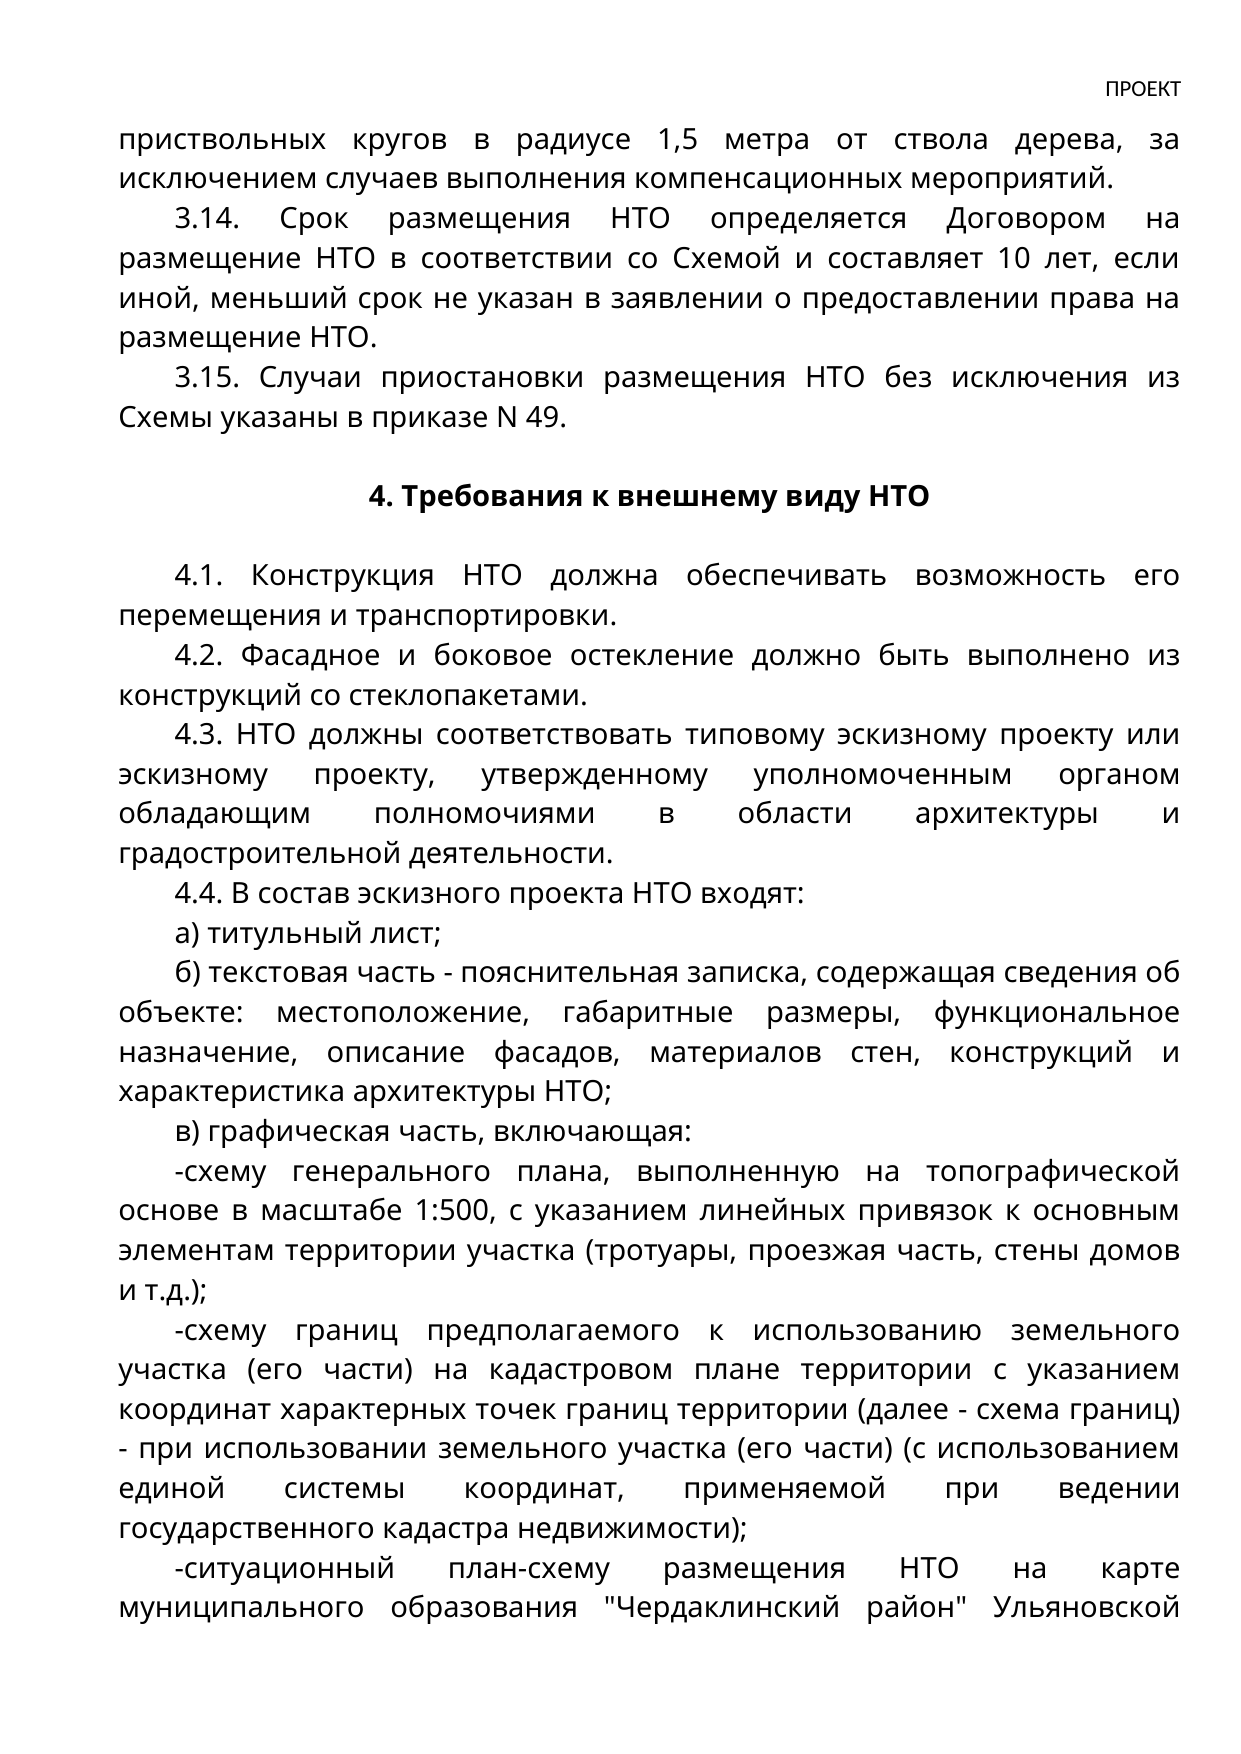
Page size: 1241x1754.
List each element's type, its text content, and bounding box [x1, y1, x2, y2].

text 4.3. НТО должны соответствовать типовому эскизному проекту или эскизному проекту, утвержденному уполномоченным органом обладающим полномочиями в области архитектуры и градостроительной деятельности. [118, 713, 1181, 872]
text 3.14. Срок размещения НТО определяется Договором на размещение НТО в соответствии со Схемой и составляет 10 лет, если иной, меньший срок не указан в заявлении о предоставлении права на размещение НТО. [118, 197, 1181, 356]
text -схему границ предполагаемого к использованию земельного участка (его части) на кадастровом плане территории с указанием координат характерных точек границ территории (далее - схема границ) - при использовании земельного участка (его части) (с использованием единой системы координат, применяемой при ведении государственного кадастра недвижимости); [118, 1309, 1181, 1547]
text б) текстовая часть - пояснительная записка, содержащая сведения об объекте: местоположение, габаритные размеры, функциональное назначение, описание фасадов, материалов стен, конструкций и характеристика архитектуры НТО; [118, 952, 1181, 1110]
text 4.1. Конструкция НТО должна обеспечивать возможность его перемещения и транспортировки. [118, 555, 1181, 634]
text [118, 1547, 1181, 1626]
text 3.15. Случаи приостановки размещения НТО без исключения из Схемы указаны в приказе N 49. [118, 356, 1181, 436]
text -схему генерального плана, выполненную на топографической основе в масштабе 1:500, с указанием линейных привязок к основным элементам территории участка (тротуары, проезжая часть, стены домов и т.д.); [118, 1150, 1181, 1309]
text 4.2. Фасадное и боковое остекление должно быть выполнено из конструкций со стеклопакетами. [118, 634, 1181, 713]
text в) графическая часть, включающая: [118, 1110, 1181, 1150]
text а) титульный лист; [118, 912, 1181, 952]
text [118, 118, 1181, 197]
title 4. Требования к внешнему виду НТО [118, 475, 1181, 515]
text 4.4. В состав эскизного проекта НТО входят: [118, 872, 1181, 912]
